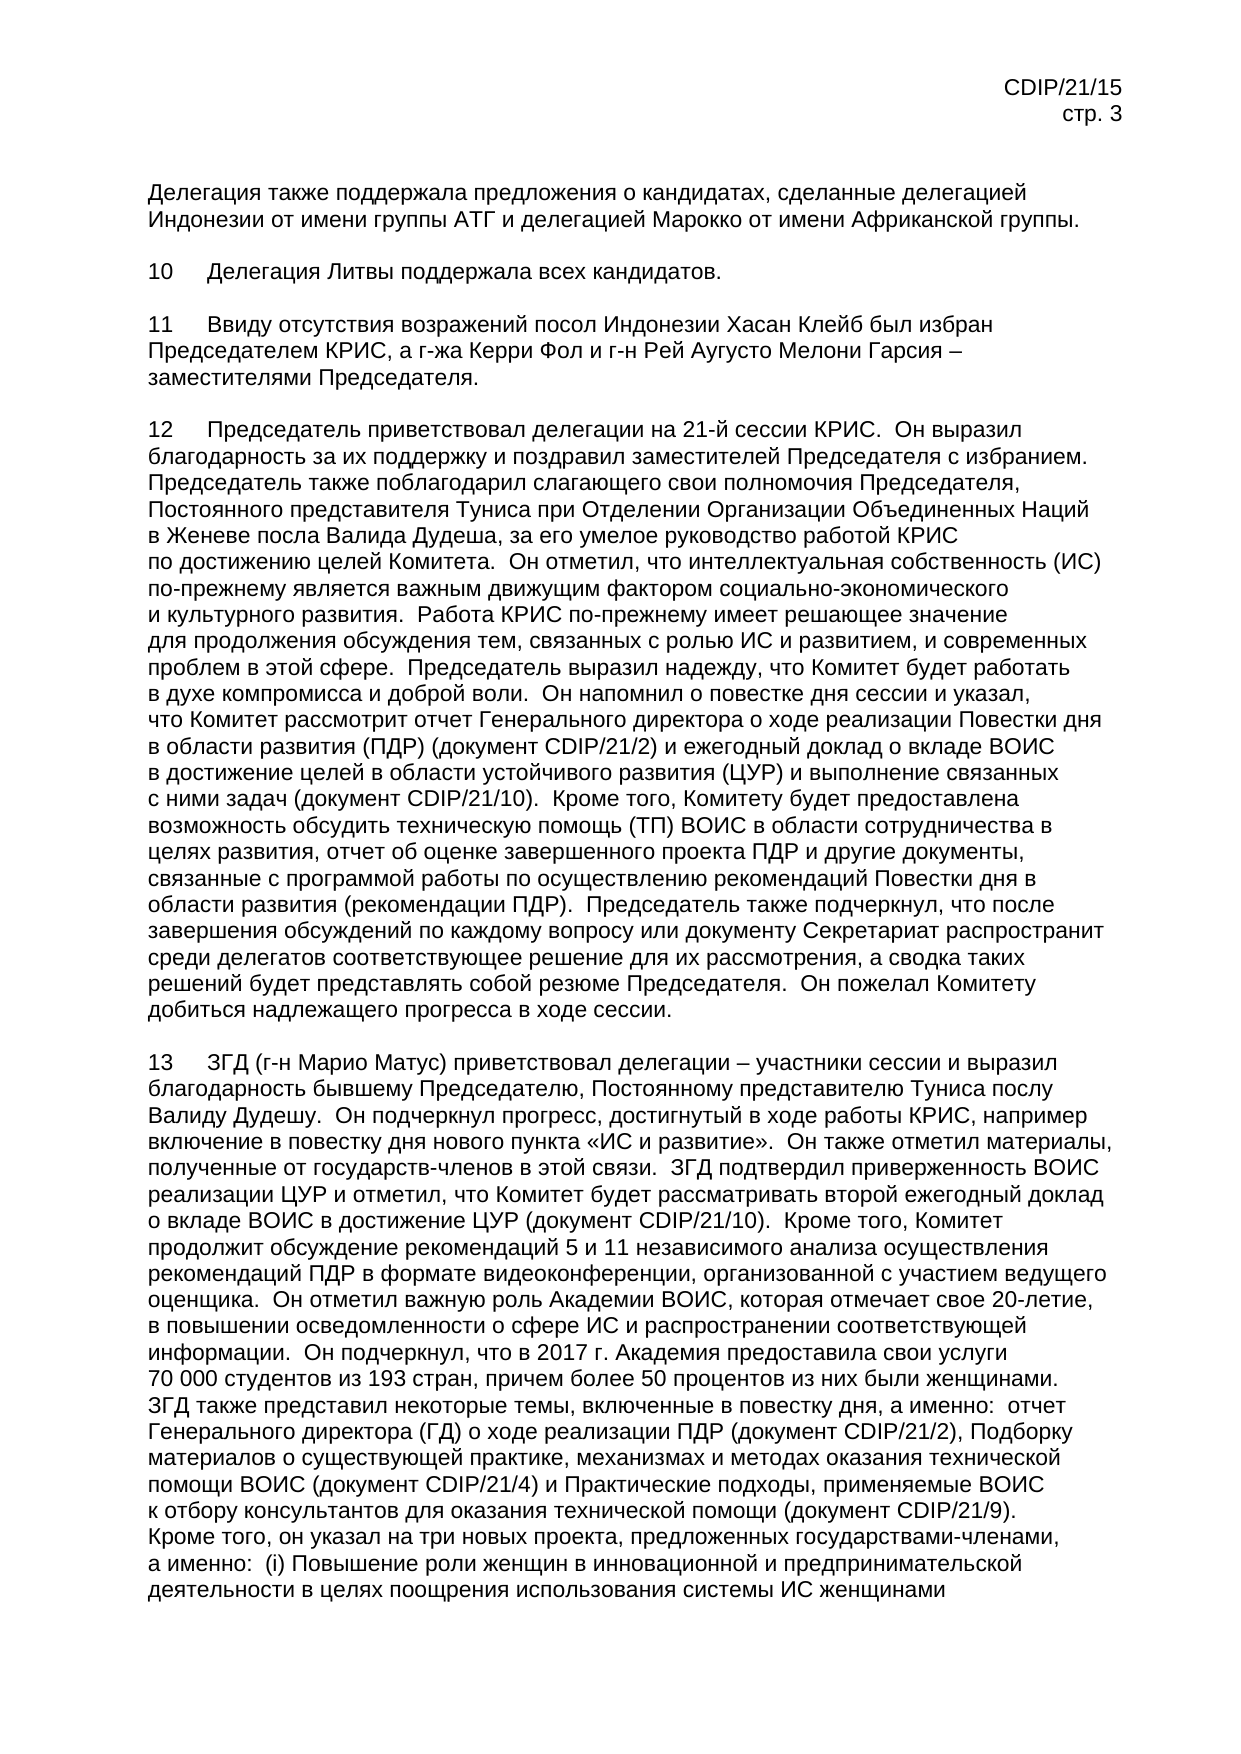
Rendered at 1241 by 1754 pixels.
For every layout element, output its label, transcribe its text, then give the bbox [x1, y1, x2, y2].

text Делегация Литвы поддержала всех кандидатов. [148, 258, 1122, 285]
text Председатель приветствовал делегации на 21-й сессии КРИС. Он выразил благодарность за их поддержку и поздравил заместителей Председателя с избранием. Председатель также поблагодарил слагающего свои полномочия Председателя, Постоянного представителя Туниса при Отделении Организации Объединенных Наций в Женеве посла Валида Дудеша, за его умелое руководство работой КРИС по достижению целей Комитета. Он отметил, что интеллектуальная собственность (ИС) по-прежнему является важным движущим фактором социально-экономического и культурного развития. Работа КРИС по-прежнему имеет решающее значение для продолжения обсуждения тем, связанных с ролью ИС и развитием, и современных проблем в этой сфере. Председатель выразил надежду, что Комитет будет работать в духе компромисса и доброй воли. Он напомнил о повестке дня сессии и указал, что Комитет рассмотрит отчет Генерального директора о ходе реализации Повестки дня в области развития (ПДР) (документ CDIP/21/2) и ежегодный доклад о вкладе ВОИС в достижение целей в области устойчивого развития (ЦУР) и выполнение связанных с ними задач (документ CDIP/21/10). Кроме того, Комитету будет предоставлена возможность обсудить техническую помощь (ТП) ВОИС в области сотрудничества в целях развития, отчет об оценке завершенного проекта ПДР и другие документы, связанные с программой работы по осуществлению рекомендаций Повестки дня в области развития (рекомендации ПДР). Председатель также подчеркнул, что после завершения обсуждений по каждому вопросу или документу Секретариат распространит среди делегатов соответствующее решение для их рассмотрения, а сводка таких решений будет представлять собой резюме Председателя. Он пожелал Комитету добиться надлежащего прогресса в ходе сессии. [148, 416, 1122, 1023]
text Ввиду отсутствия возражений посол Индонезии Хасан Клейб был избран Председателем КРИС, а г-жа Керри Фол и г-н Рей Аугусто Мелони Гарсия – заместителями Председателя. [148, 311, 1122, 390]
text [148, 1049, 1122, 1602]
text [148, 179, 1122, 232]
